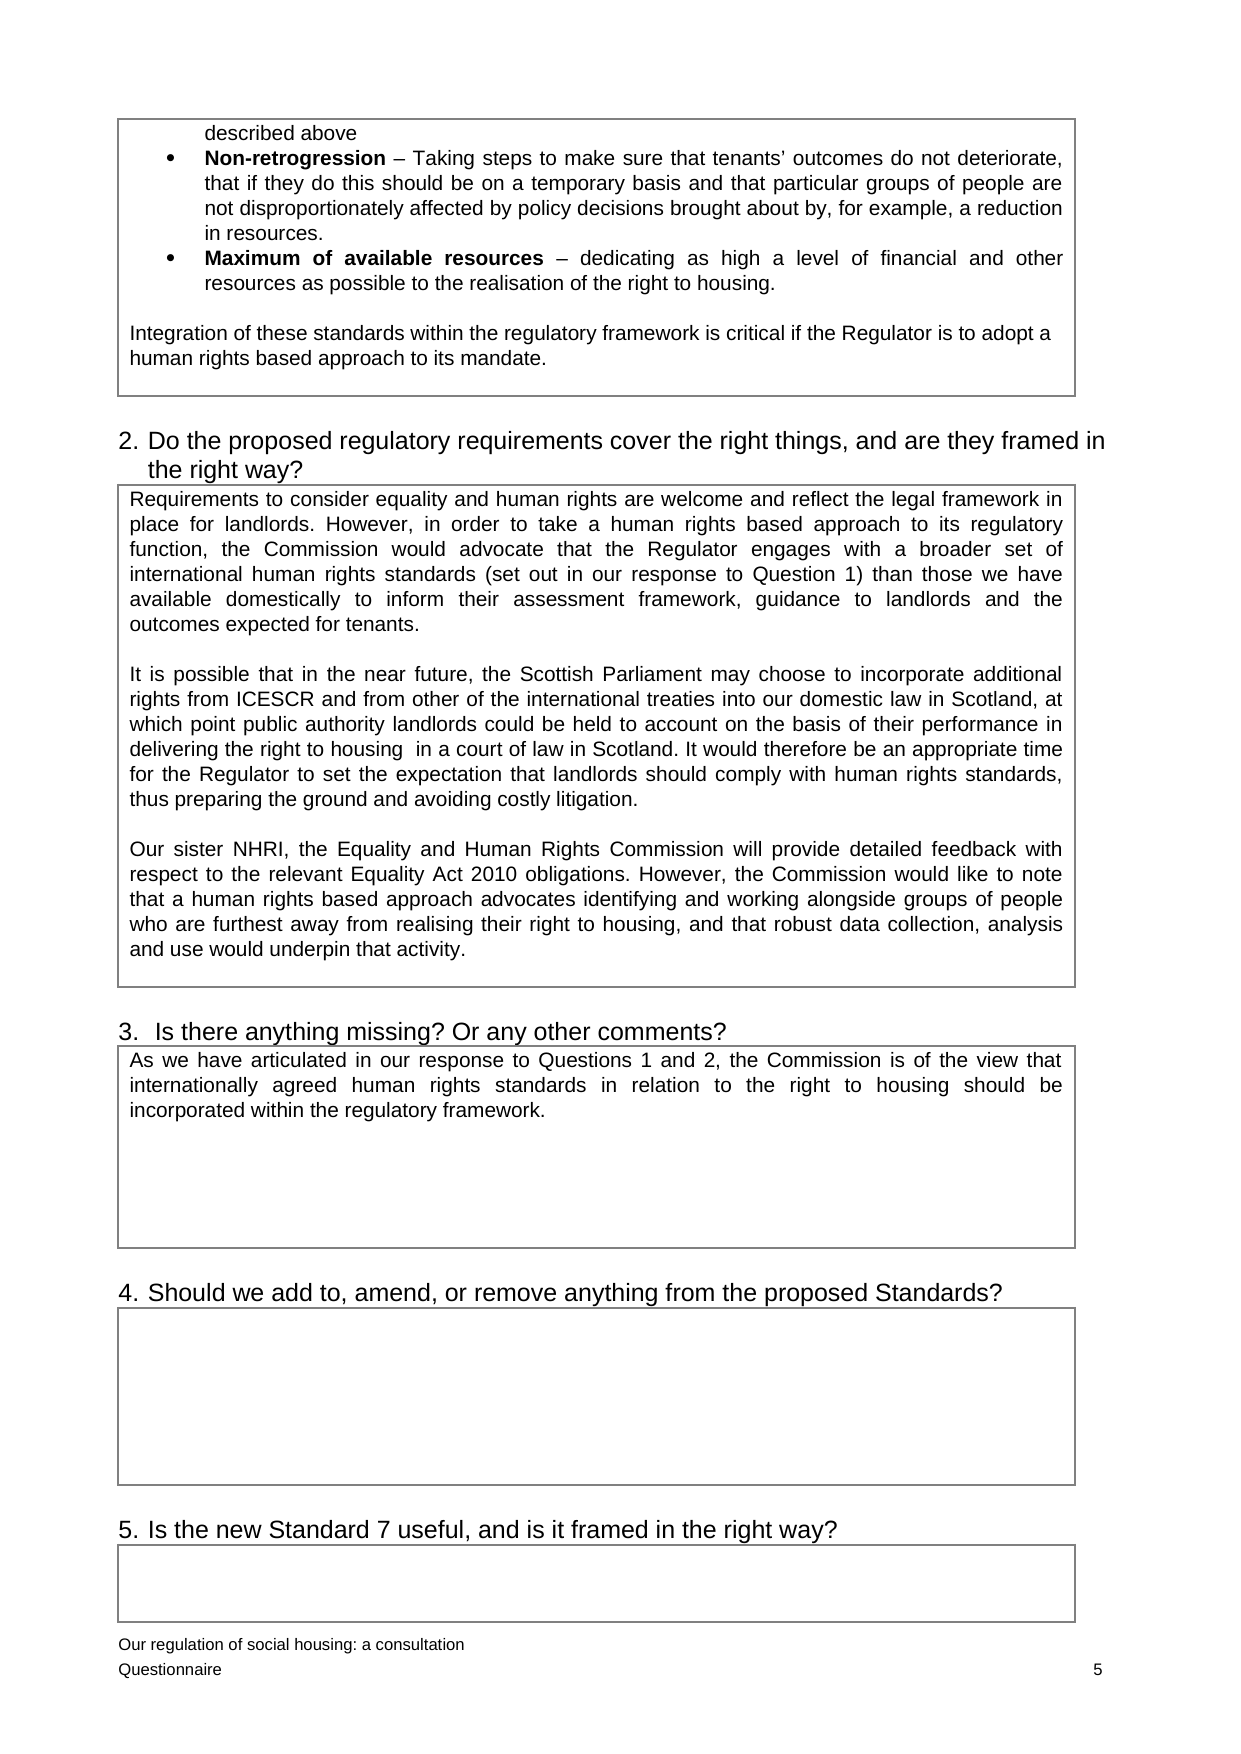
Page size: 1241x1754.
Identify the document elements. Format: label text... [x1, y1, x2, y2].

text 5. Is the new Standard 7 useful, and is it framed in the right way? [118, 1515, 1122, 1543]
table_header Requirements to consider equality and human rights are welcome and reflect the legal framework in place for landlords. However, in order to take a human rights based approach to its regulatory function, the Commission would advocate that the Regulator engages with a broader set of international human rights standards (set out in our response to Question 1) than those we have available domestically to inform their assessment framework, guidance to landlords and the outcomes expected for tenants. It is possible that in the near future, the Scottish Parliament may choose to incorporate additional rights from ICESCR and from other of the international treaties into our domestic law in Scotland, at which point public authority landlords could be held to account on the basis of their performance in delivering the right to housing in a court of law in Scotland. It would therefore be an appropriate time for the Regulator to set the expectation that landlords should comply with human rights standards, thus preparing the ground and avoiding costly litigation. Our sister NHRI, the Equality and Human Rights Commission will provide detailed feedback with respect to the relevant Equality Act 2010 obligations. However, the Commission would like to note that a human rights based approach advocates identifying and working alongside groups of people who are furthest away from realising their right to housing, and that robust data collection, analysis and use would underpin that activity. [119, 486, 1074, 986]
list Do the proposed regulatory requirements cover the right things, and are they framed in the right way? [118, 426, 1122, 483]
table_header As we have articulated in our response to Questions 1 and 2, the Commission is of the view that internationally agreed human rights standards in relation to the right to housing should be incorporated within the regulatory framework. [119, 1047, 1074, 1247]
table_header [119, 120, 1074, 395]
table_header [119, 1309, 1074, 1484]
list Should we add to, amend, or remove anything from the proposed Standards? [118, 1278, 1122, 1307]
table_header [119, 1546, 1074, 1621]
list Is there anything missing? Or any other comments? [118, 1016, 1122, 1045]
